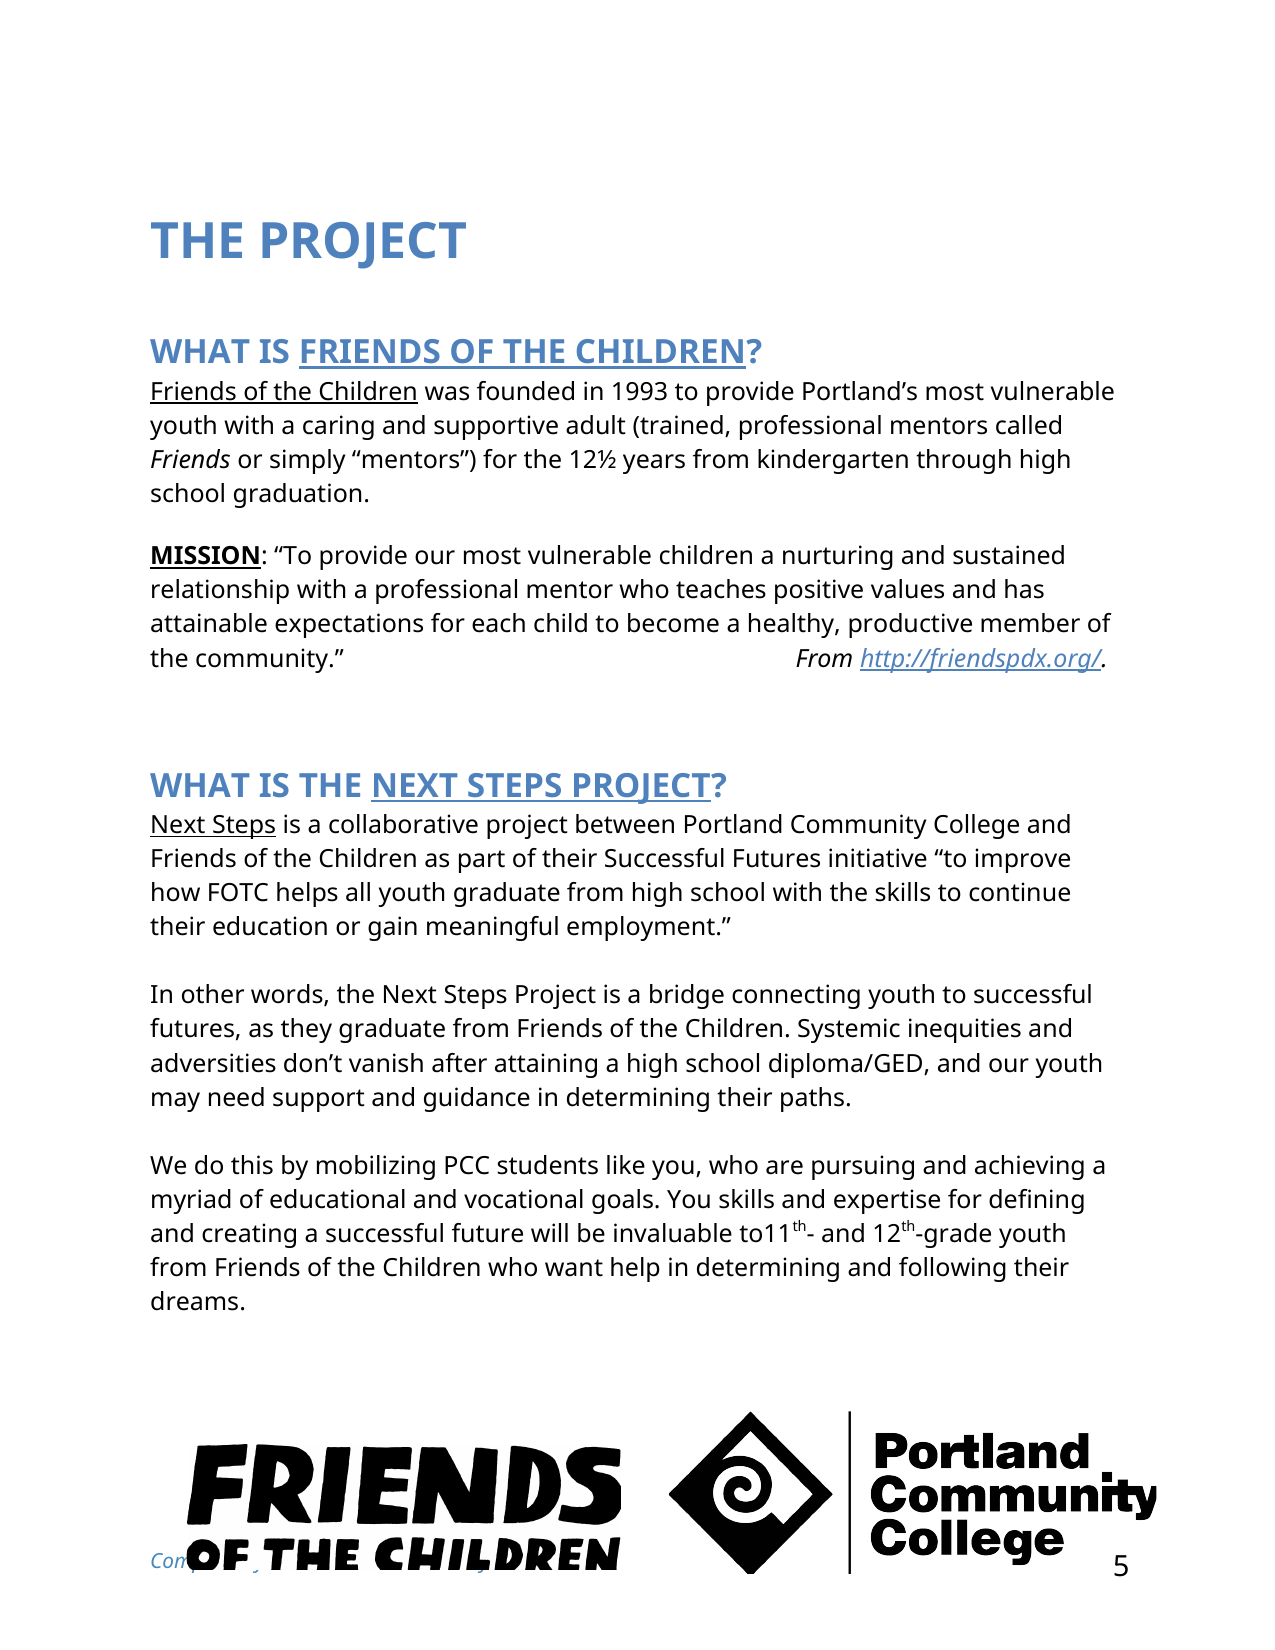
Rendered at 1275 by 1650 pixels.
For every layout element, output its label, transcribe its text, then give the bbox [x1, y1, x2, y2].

subtitle WHAT IS THE NEXT STEPS PROJECT? [150, 761, 1125, 807]
text MISSION: “To provide our most vulnerable children a nurturing and sustained relationship with a professional mentor who teaches positive values and has attainable expectations for each child to become a healthy, productive member of the community.” From http://friendspdx.org/. [150, 538, 1125, 674]
text We do this by mobilizing PCC students like you, who are pursuing and achieving a myriad of educational and vocational goals. You skills and expertise for defining and creating a successful future will be invaluable to11th- and 12th-grade youth from Friends of the Children who want help in determining and following their dreams. [150, 1147, 1125, 1318]
text Friends of the Children was founded in 1993 to provide Portland’s most vulnerable youth with a caring and supportive adult (trained, professional mentors called Friends or simply “mentors”) for the 12½ years from kindergarten through high school graduation. [150, 373, 1125, 509]
text In other words, the Next Steps Project is a bridge connecting youth to successful futures, as they graduate from Friends of the Children. Systemic inequities and adversities don’t vanish after attaining a high school diploma/GED, and our youth may need support and guidance in determining their paths. [150, 977, 1125, 1113]
subtitle THE PROJECT [150, 205, 1125, 273]
subtitle WHAT IS FRIENDS OF THE CHILDREN? [150, 328, 1125, 373]
picture [186, 1444, 621, 1570]
text Next Steps is a collaborative project between Portland Community College and Friends of the Children as part of their Successful Futures initiative “to improve how FOTC helps all youth graduate from high school with the skills to continue their education or gain meaningful employment.” [150, 807, 1125, 943]
picture [668, 1411, 1156, 1574]
